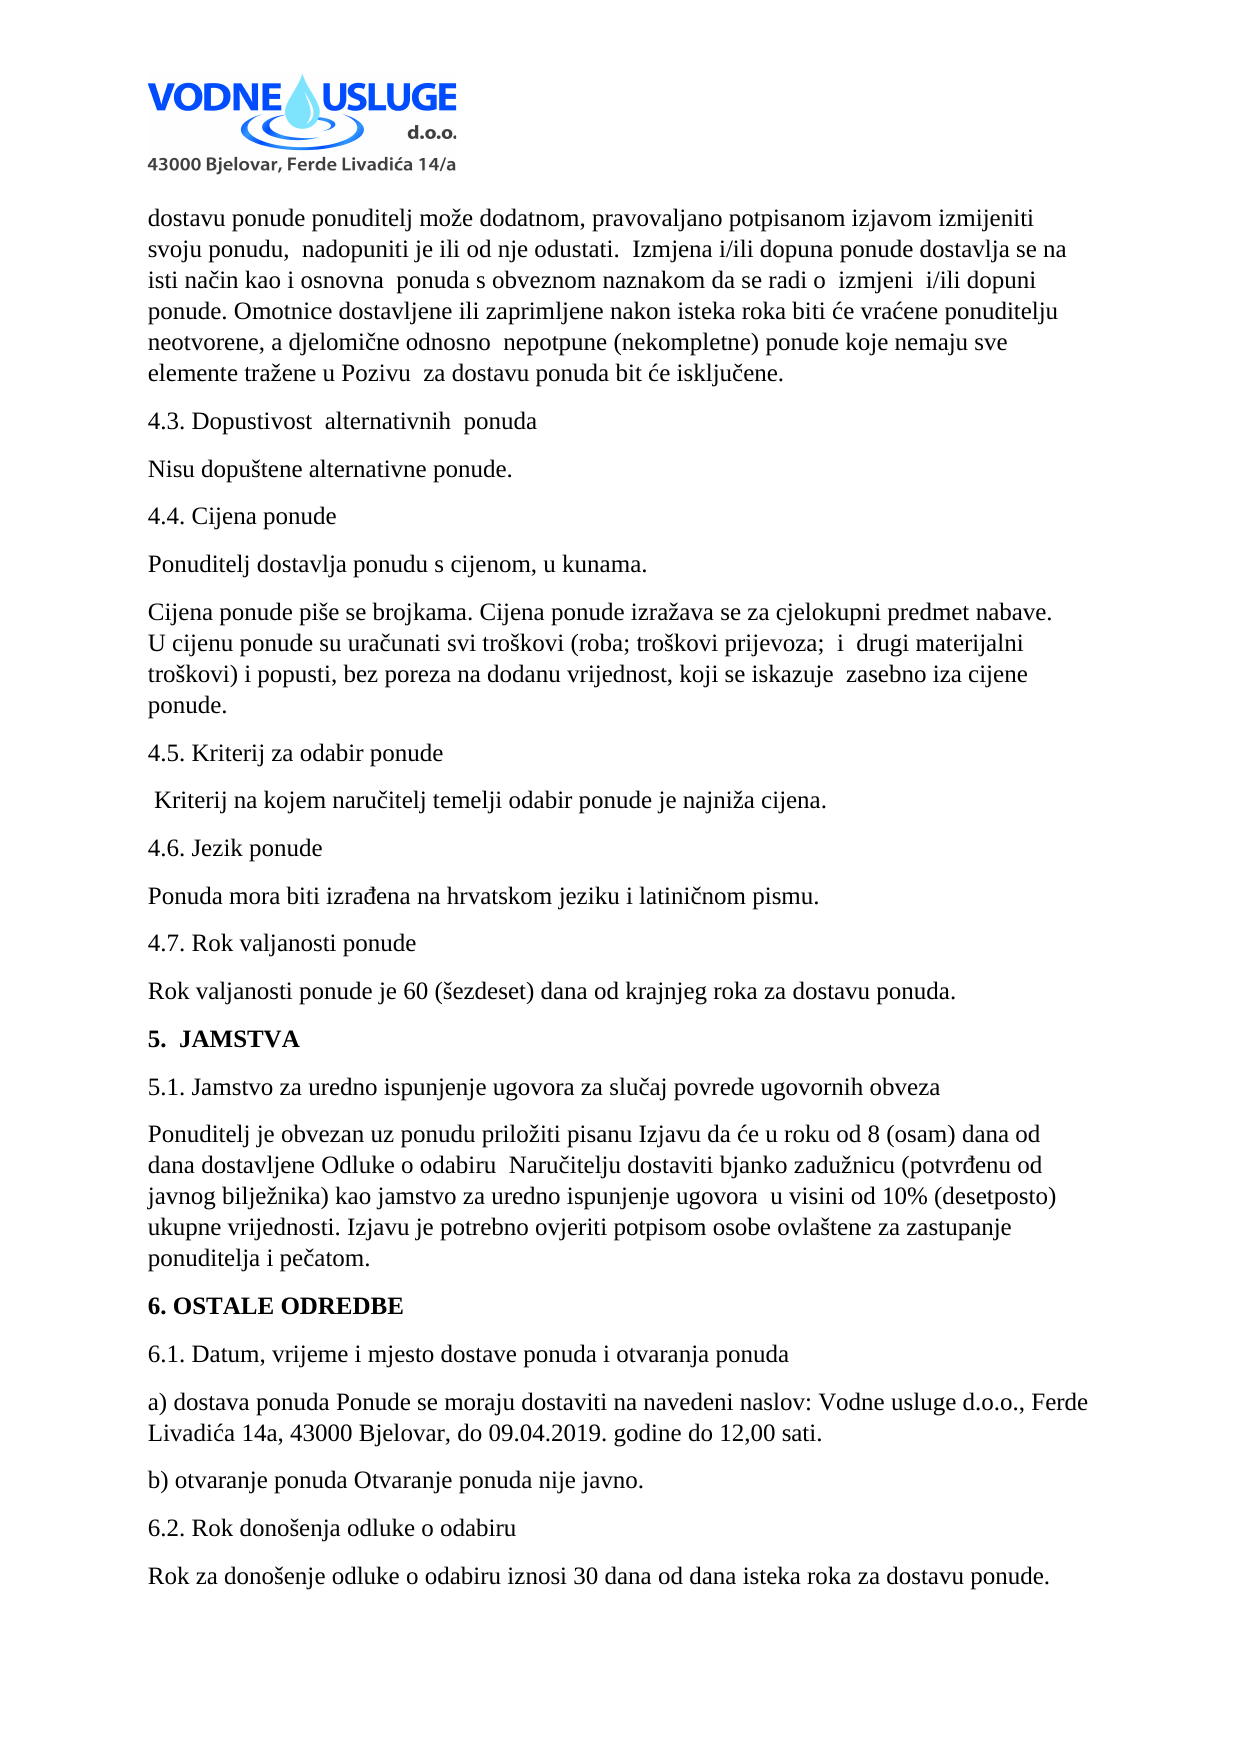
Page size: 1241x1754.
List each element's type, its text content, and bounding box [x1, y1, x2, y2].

picture [147, 73, 457, 175]
text Kriterij na kojem naručitelj temelji odabir ponude je najniža cijena. [148, 785, 1093, 814]
text 6.1. Datum, vrijeme i mjesto dostave ponuda i otvaranja ponuda [148, 1339, 1093, 1368]
text 4.3. Dopustivost alternativnih ponuda [148, 406, 1093, 435]
text a) dostava ponuda Ponude se moraju dostaviti na navedeni naslov: Vodne usluge d.o.o., Ferde Livadića 14a, 43000 Bjelovar, do 09.04.2019. godine do 12,00 sati. [148, 1387, 1093, 1446]
text Ponuda mora biti izrađena na hrvatskom jeziku i latiničnom pismu. [148, 881, 1093, 909]
text 6.2. Rok donošenja odluke o odabiru [148, 1513, 1093, 1542]
text 6. OSTALE ODREDBE [148, 1291, 1093, 1320]
text 4.4. Cijena ponude [148, 501, 1093, 530]
text Rok valjanosti ponude je 60 (šezdeset) dana od krajnjeg roka za dostavu ponuda. [148, 976, 1093, 1005]
text 4.6. Jezik ponude [148, 833, 1093, 862]
text 4.5. Kriterij za odabir ponude [148, 738, 1093, 766]
text 5. JAMSTVA [148, 1024, 1093, 1053]
text b) otvaranje ponuda Otvaranje ponuda nije javno. [148, 1465, 1093, 1494]
text 4.7. Rok valjanosti ponude [148, 928, 1093, 957]
text Ponuditelj je obvezan uz ponudu priložiti pisanu Izjavu da će u roku od 8 (osam) dana od dana dostavljene Odluke o odabiru Naručitelju dostaviti bjanko zadužnicu (potvrđenu od javnog bilježnika) kao jamstvo za uredno ispunjenje ugovora u visini od 10% (desetposto) ukupne vrijednosti. Izjavu je potrebno ovjeriti potpisom osobe ovlaštene za zastupanje ponuditelja i pečatom. [148, 1119, 1093, 1272]
text Cijena ponude piše se brojkama. Cijena ponude izražava se za cjelokupni predmet nabave. U cijenu ponude su uračunati svi troškovi (roba; troškovi prijevoza; i drugi materijalni troškovi) i popusti, bez poreza na dodanu vrijednost, koji se iskazuje zasebno iza cijene ponude. [148, 597, 1093, 719]
text Nisu dopuštene alternativne ponude. [148, 454, 1093, 482]
text 5.1. Jamstvo za uredno ispunjenje ugovora za slučaj povrede ugovornih obveza [148, 1072, 1093, 1100]
text Ponuditelj dostavlja ponudu s cijenom, u kunama. [148, 549, 1093, 578]
text Rok za donošenje odluke o odabiru iznosi 30 dana od dana isteka roka za dostavu ponude. [148, 1561, 1093, 1589]
